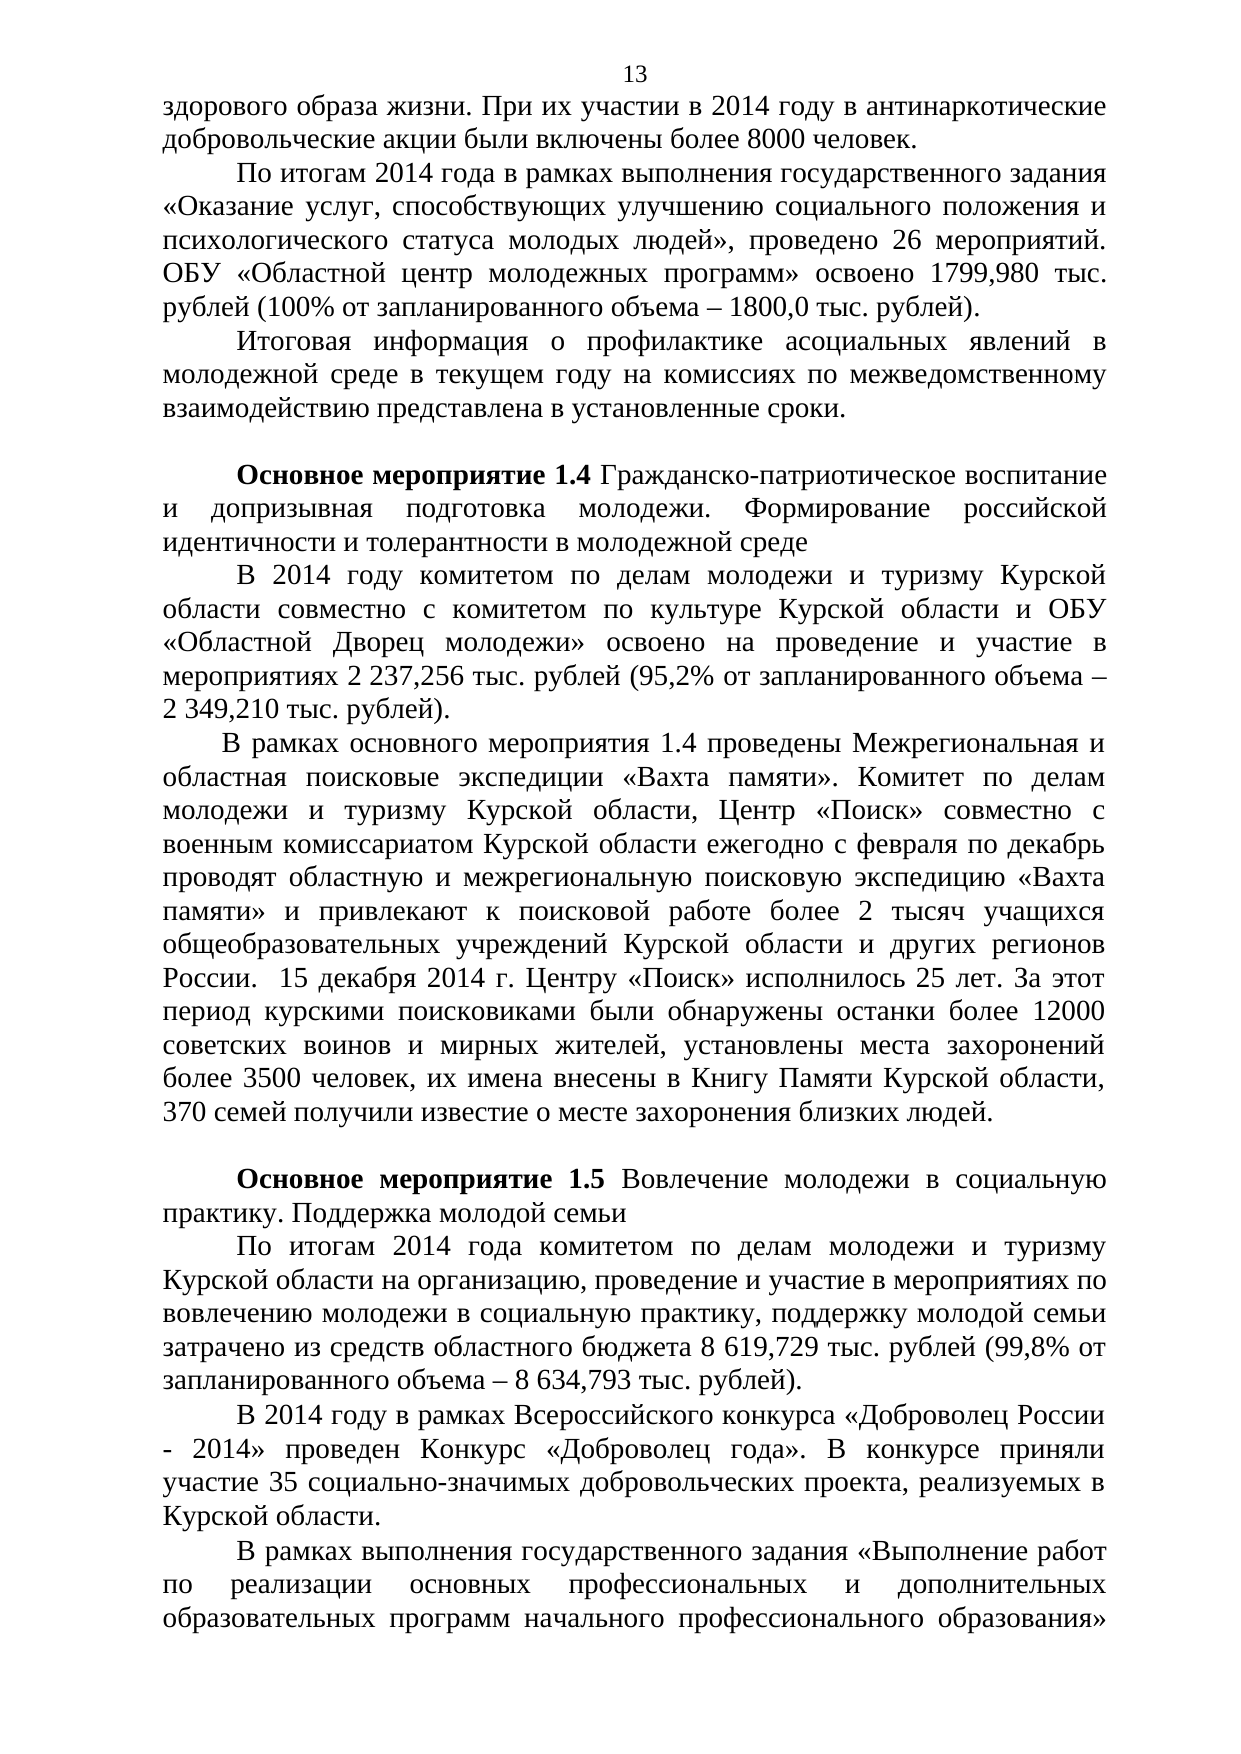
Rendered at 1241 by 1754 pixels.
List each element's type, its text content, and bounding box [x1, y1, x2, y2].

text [162, 1533, 1107, 1634]
text В рамках основного мероприятия 1.4 проведены Межрегиональная и областная поисковые экспедиции «Вахта памяти». Комитет по делам молодежи и туризму Курской области, Центр «Поиск» совместно с военным комиссариатом Курской области ежегодно с февраля по декабрь проводят областную и межрегиональную поисковую экспедицию «Вахта памяти» и привлекают к поисковой работе более 2 тысяч учащихся общеобразовательных учреждений Курской области и других регионов России. 15 декабря 2014 г. Центру «Поиск» исполнилось 25 лет. За этот период курскими поисковиками были обнаружены останки более 12000 советских воинов и мирных жителей, установлены места захоронений более 3500 человек, их имена внесены в Книгу Памяти Курской области, 370 семей получили известие о месте захоронения близких людей. [162, 725, 1106, 1128]
text В 2014 году в рамках Всероссийского конкурса «Доброволец России - 2014» проведен Конкурс «Доброволец года». В конкурсе приняли участие 35 социально-значимых добровольческих проекта, реализуемых в Курской области. [162, 1397, 1106, 1532]
text Основное мероприятие 1.4 Гражданско-патриотическое воспитание и допризывная подготовка молодежи. Формирование российской идентичности и толерантности в молодежной среде [162, 457, 1107, 557]
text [162, 88, 1107, 155]
text Итоговая информация о профилактике асоциальных явлений в молодежной среде в текущем году на комиссиях по межведомственному взаимодействию представлена в установленные сроки. [162, 323, 1107, 423]
text В 2014 году комитетом по делам молодежи и туризму Курской области совместно с комитетом по культуре Курской области и ОБУ «Областной Дворец молодежи» освоено на проведение и участие в мероприятиях 2 237,256 тыс. рублей (95,2% от запланированного объема – 2 349,210 тыс. рублей). [162, 557, 1107, 725]
text По итогам 2014 года в рамках выполнения государственного задания «Оказание услуг, способствующих улучшению социального положения и психологического статуса молодых людей», проведено 26 мероприятий. ОБУ «Областной центр молодежных программ» освоено 1799,980 тыс. рублей (100% от запланированного объема – 1800,0 тыс. рублей). [162, 155, 1107, 323]
text Основное мероприятие 1.5 Вовлечение молодежи в социальную практику. Поддержка молодой семьи [162, 1161, 1107, 1228]
text По итогам 2014 года комитетом по делам молодежи и туризму Курской области на организацию, проведение и участие в мероприятиях по вовлечению молодежи в социальную практику, поддержку молодой семьи затрачено из средств областного бюджета 8 619,729 тыс. рублей (99,8% от запланированного объема – 8 634,793 тыс. рублей). [162, 1228, 1107, 1396]
